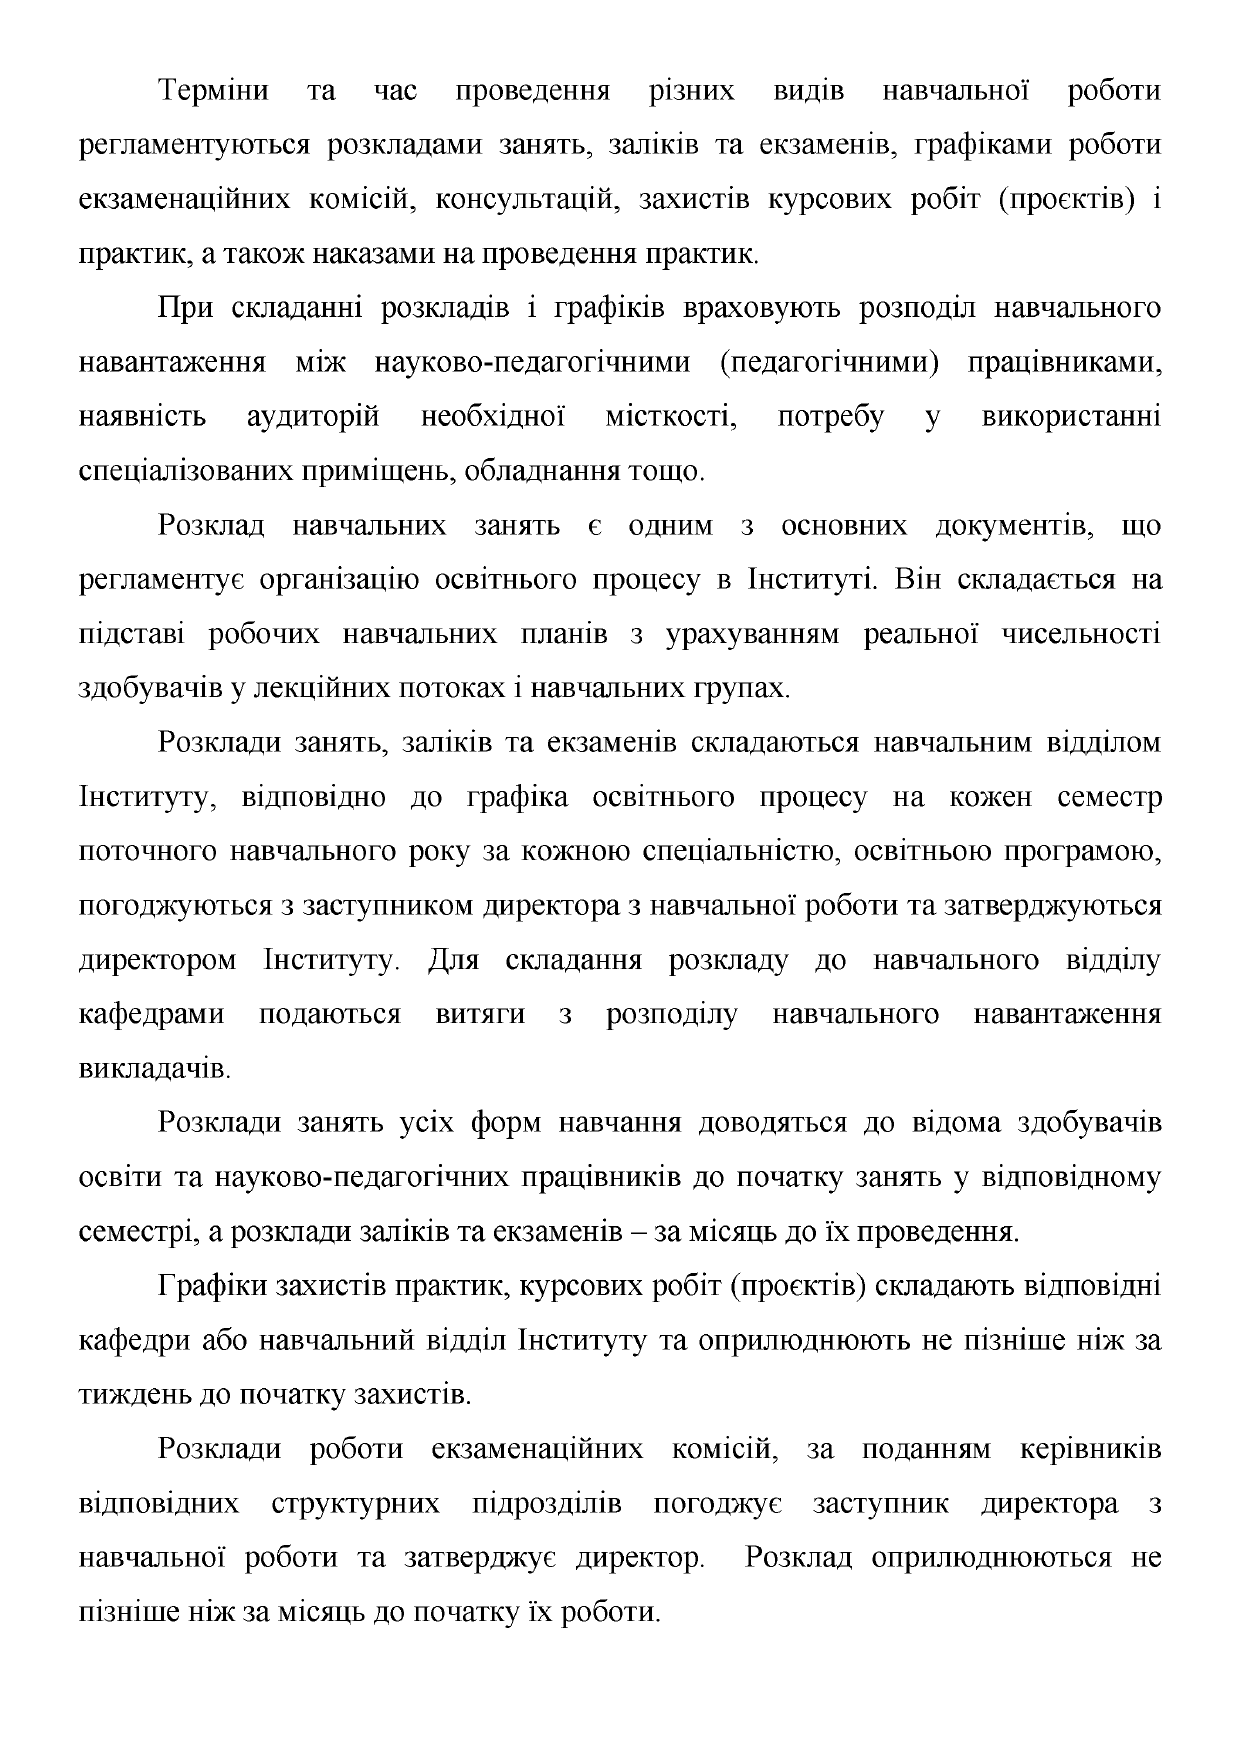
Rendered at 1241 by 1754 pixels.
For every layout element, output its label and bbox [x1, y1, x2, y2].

picture [75, 75, 1166, 1631]
